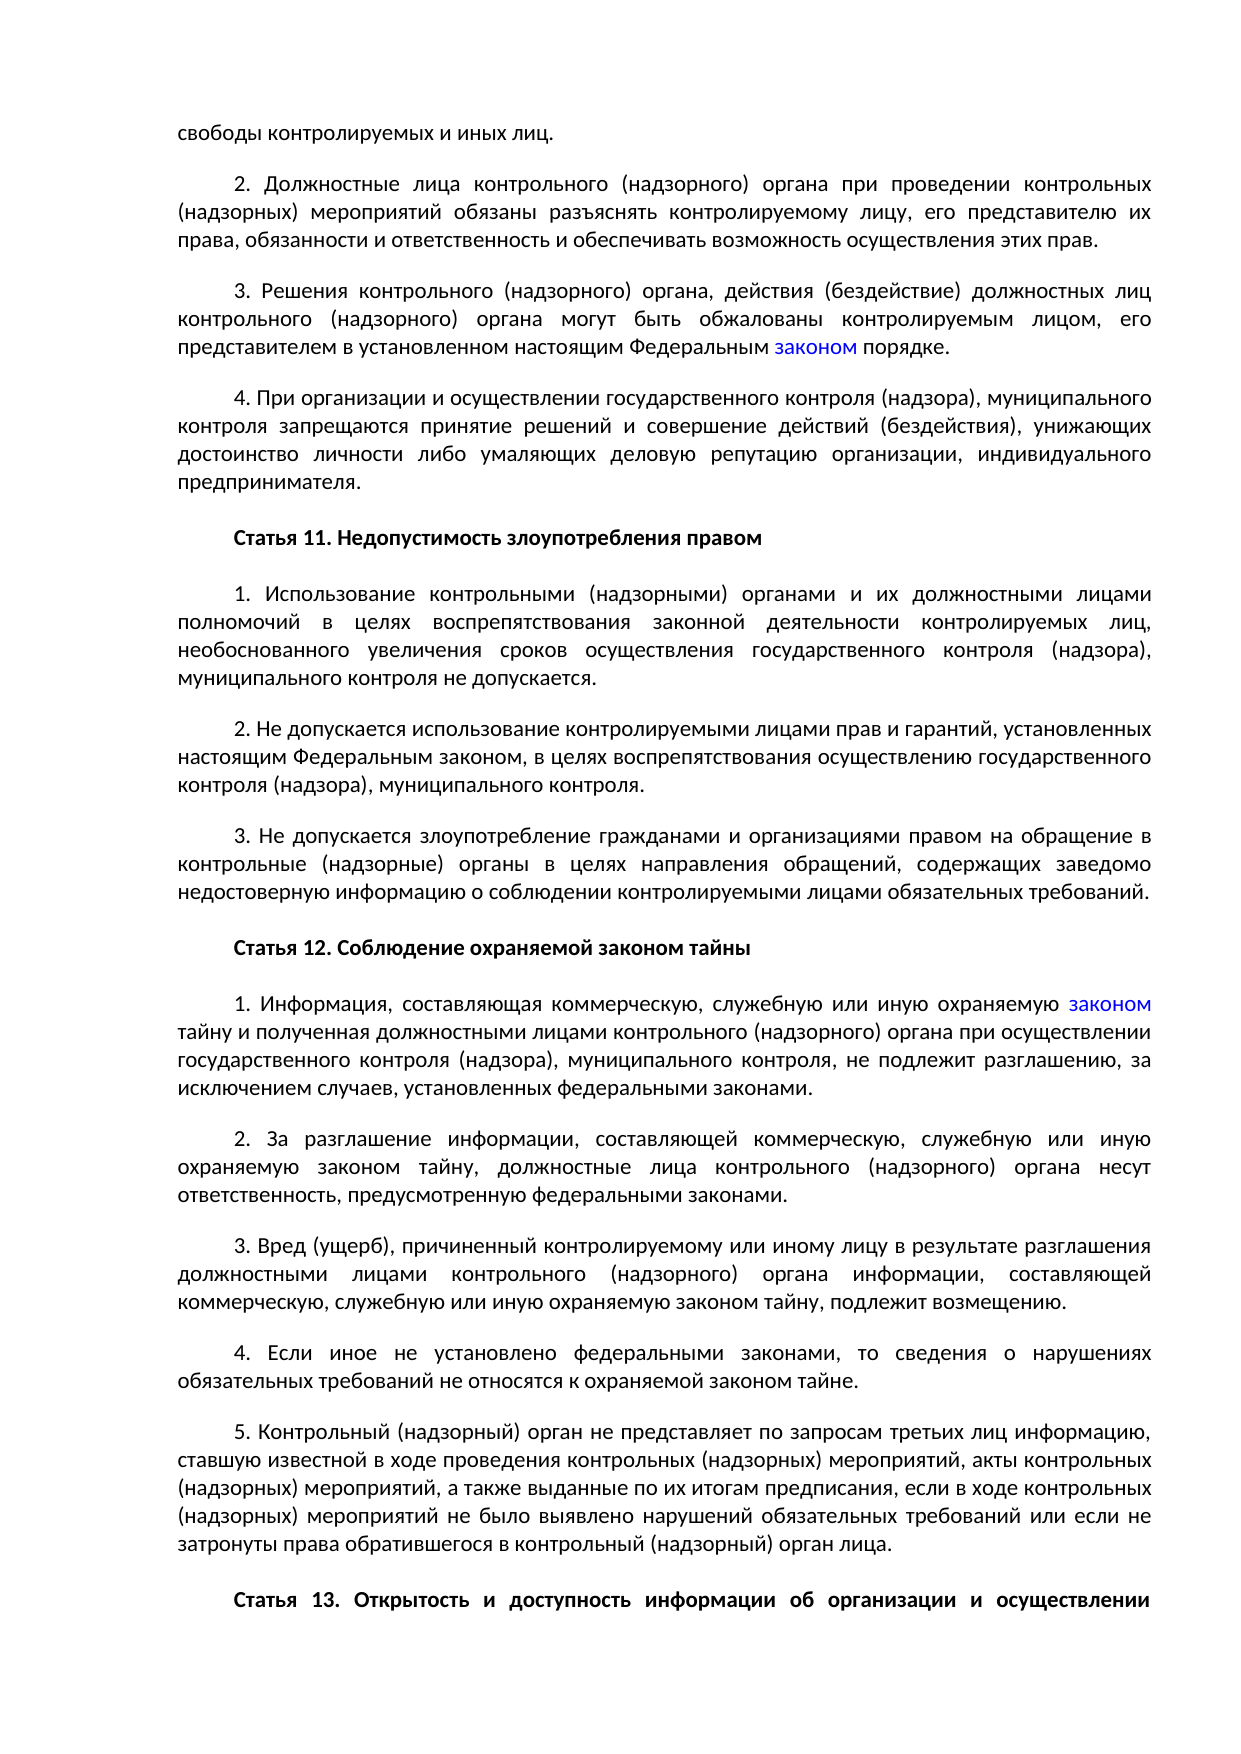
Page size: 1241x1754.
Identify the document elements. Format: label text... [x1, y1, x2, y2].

text 4. Если иное не установлено федеральными законами, то сведения о нарушениях обязательных требований не относятся к охраняемой законом тайне. [177, 1338, 1152, 1394]
text 4. При организации и осуществлении государственного контроля (надзора), муниципального контроля запрещаются принятие решений и совершение действий (бездействия), унижающих достоинство личности либо умаляющих деловую репутацию организации, индивидуального предпринимателя. [177, 383, 1152, 495]
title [177, 1585, 1152, 1613]
text 5. Контрольный (надзорный) орган не представляет по запросам третьих лиц информацию, ставшую известной в ходе проведения контрольных (надзорных) мероприятий, акты контрольных (надзорных) мероприятий, а также выданные по их итогам предписания, если в ходе контрольных (надзорных) мероприятий не было выявлено нарушений обязательных требований или если не затронуты права обратившегося в контрольный (надзорный) орган лица. [177, 1417, 1152, 1557]
text 3. Вред (ущерб), причиненный контролируемому или иному лицу в результате разглашения должностными лицами контрольного (надзорного) органа информации, составляющей коммерческую, служебную или иную охраняемую законом тайну, подлежит возмещению. [177, 1231, 1152, 1315]
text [177, 118, 1152, 146]
text 2. Не допускается использование контролируемыми лицами прав и гарантий, установленных настоящим Федеральным законом, в целях воспрепятствования осуществлению государственного контроля (надзора), муниципального контроля. [177, 714, 1152, 798]
text 3. Не допускается злоупотребление гражданами и организациями правом на обращение в контрольные (надзорные) органы в целях направления обращений, содержащих заведомо недостоверную информацию о соблюдении контролируемыми лицами обязательных требований. [177, 821, 1152, 905]
title Статья 11. Недопустимость злоупотребления правом [177, 523, 1152, 551]
text 1. Использование контрольными (надзорными) органами и их должностными лицами полномочий в целях воспрепятствования законной деятельности контролируемых лиц, необоснованного увеличения сроков осуществления государственного контроля (надзора), муниципального контроля не допускается. [177, 579, 1152, 691]
text 2. Должностные лица контрольного (надзорного) органа при проведении контрольных (надзорных) мероприятий обязаны разъяснять контролируемому лицу, его представителю их права, обязанности и ответственность и обеспечивать возможность осуществления этих прав. [177, 169, 1152, 253]
title Статья 12. Соблюдение охраняемой законом тайны [177, 933, 1152, 961]
text 3. Решения контрольного (надзорного) органа, действия (бездействие) должностных лиц контрольного (надзорного) органа могут быть обжалованы контролируемым лицом, его представителем в установленном настоящим Федеральным законом порядке. [177, 276, 1152, 360]
text 1. Информация, составляющая коммерческую, служебную или иную охраняемую законом тайну и полученная должностными лицами контрольного (надзорного) органа при осуществлении государственного контроля (надзора), муниципального контроля, не подлежит разглашению, за исключением случаев, установленных федеральными законами. [177, 989, 1152, 1101]
text 2. За разглашение информации, составляющей коммерческую, служебную или иную охраняемую законом тайну, должностные лица контрольного (надзорного) органа несут ответственность, предусмотренную федеральными законами. [177, 1124, 1152, 1208]
